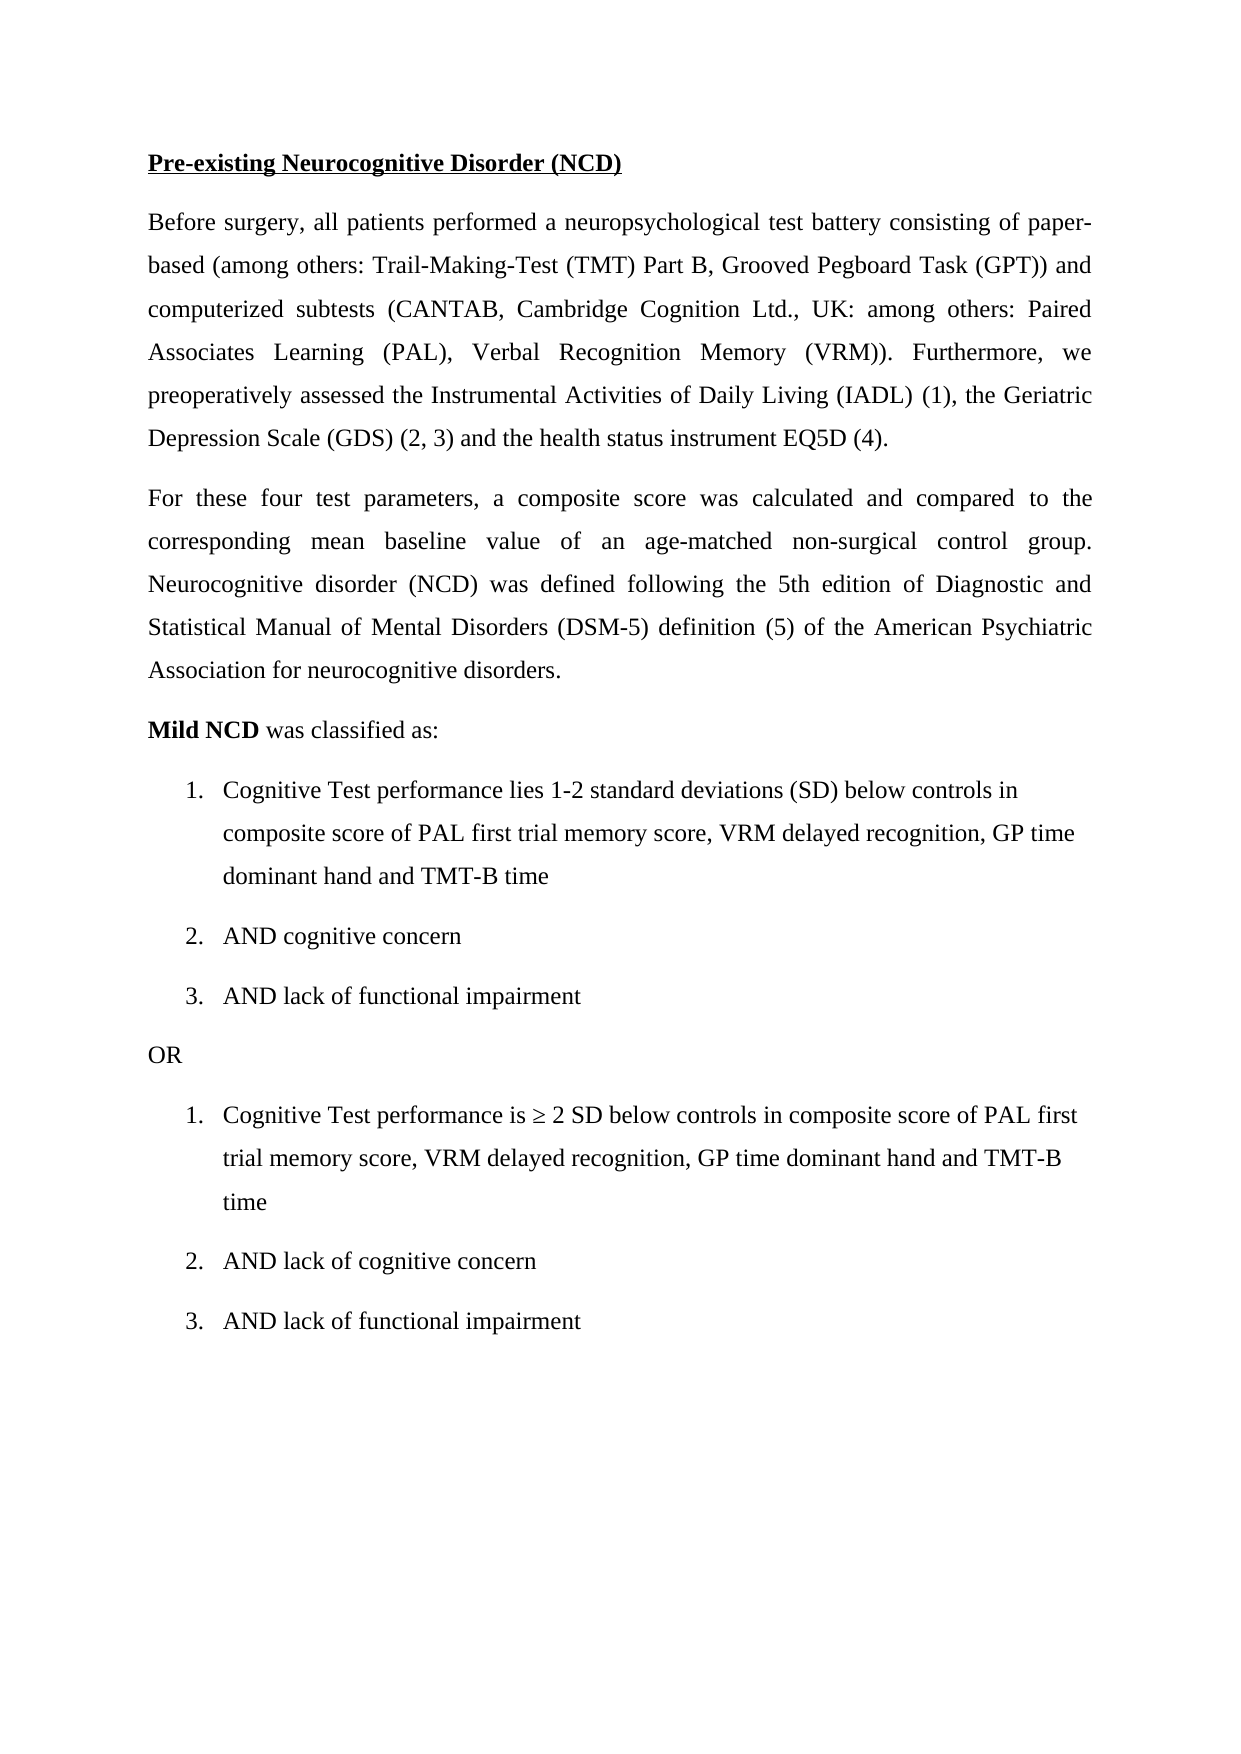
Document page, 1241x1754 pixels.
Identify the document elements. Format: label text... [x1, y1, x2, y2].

list AND lack of functional impairment [185, 1306, 1093, 1335]
list AND cognitive concern [185, 921, 1093, 950]
text OR [148, 1041, 1093, 1069]
list AND lack of cognitive concern [185, 1246, 1093, 1275]
text Before surgery, all patients performed a neuropsychological test battery consisting of paper-based (among others: Trail-Making-Test (TMT) Part B, Grooved Pegboard Task (GPT)) and computerized subtests (CANTAB, Cambridge Cognition Ltd., UK: among others: Paired Associates Learning (PAL), Verbal Recognition Memory (VRM)). Furthermore, we preoperatively assessed the Instrumental Activities of Daily Living (IADL) (1), the Geriatric Depression Scale (GDS) (2, 3) and the health status instrument EQ5D (4). [148, 207, 1093, 452]
text For these four test parameters, a composite score was calculated and compared to the corresponding mean baseline value of an age-matched non-surgical control group. Neurocognitive disorder (NCD) was defined following the 5th edition of Diagnostic and Statistical Manual of Mental Disorders (DSM-5) definition (5) of the American Psychiatric Association for neurocognitive disorders. [148, 483, 1093, 684]
text Pre-existing Neurocognitive Disorder (NCD) [148, 148, 1093, 176]
list AND lack of functional impairment [185, 981, 1093, 1009]
list Cognitive Test performance is ≥ 2 SD below controls in composite score of PAL first trial memory score, VRM delayed recognition, GP time dominant hand and TMT-B time [185, 1100, 1093, 1215]
list Cognitive Test performance lies 1-2 standard deviations (SD) below controls in composite score of PAL first trial memory score, VRM delayed recognition, GP time dominant hand and TMT-B time [185, 775, 1093, 890]
text Mild NCD was classified as: [148, 715, 1093, 744]
